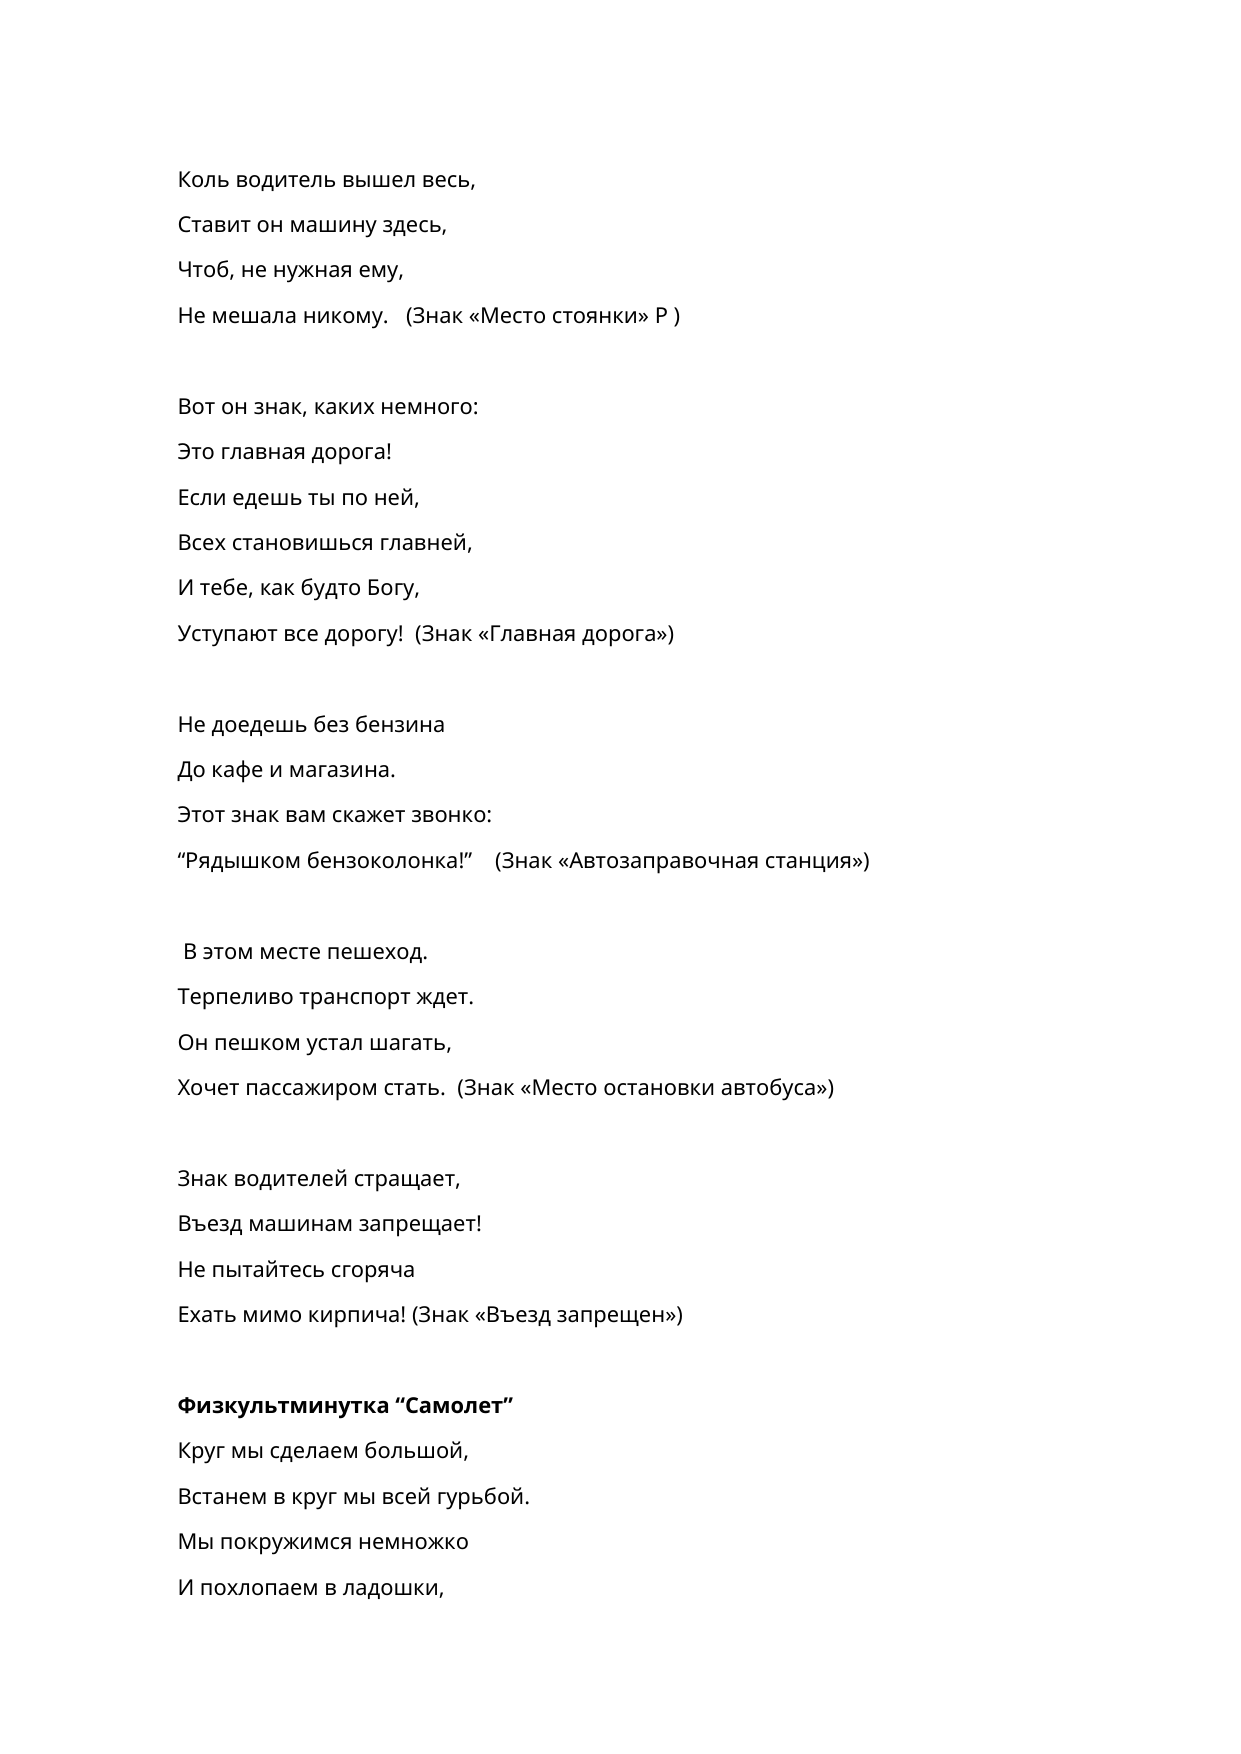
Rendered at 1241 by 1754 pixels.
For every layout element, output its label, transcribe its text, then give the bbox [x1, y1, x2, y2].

text Вот он знак, каких немного: [177, 391, 1152, 420]
text И тебе, как будто Богу, [177, 572, 1152, 602]
text “Рядышком бензоколонка!” (Знак «Автозаправочная станция») [177, 845, 1152, 874]
text Чтоб, не нужная ему, [177, 254, 1152, 284]
text Физкультминутка “Самолет” [177, 1390, 1152, 1419]
text Встанем в круг мы всей гурьбой. [177, 1481, 1152, 1510]
text Всех становишься главней, [177, 527, 1152, 557]
text До кафе и магазина. [177, 754, 1152, 784]
text Круг мы сделаем большой, [177, 1435, 1152, 1465]
text Хочет пассажиром стать. (Знак «Место остановки автобуса») [177, 1072, 1152, 1102]
text Знак водителей стращает, [177, 1163, 1152, 1192]
text И похлопаем в ладошки, [177, 1571, 1152, 1601]
text Если едешь ты по ней, [177, 481, 1152, 511]
text Въезд машинам запрещает! [177, 1208, 1152, 1238]
text Мы покружимся немножко [177, 1526, 1152, 1556]
text Это главная дорога! [177, 436, 1152, 466]
text Ставит он машину здесь, [177, 209, 1152, 239]
text В этом месте пешеход. [177, 936, 1152, 965]
text Не доедешь без бензина [177, 708, 1152, 738]
text Не мешала никому. (Знак «Место стоянки» Р ) [177, 300, 1152, 329]
text Он пешком устал шагать, [177, 1026, 1152, 1056]
text Этот знак вам скажет звонко: [177, 799, 1152, 829]
text Терпеливо транспорт ждет. [177, 981, 1152, 1011]
text Уступают все дорогу! (Знак «Главная дорога») [177, 618, 1152, 647]
text Ехать мимо кирпича! (Знак «Въезд запрещен») [177, 1299, 1152, 1329]
text Коль водитель вышел весь, [177, 163, 1152, 193]
text Не пытайтесь сгоряча [177, 1253, 1152, 1283]
